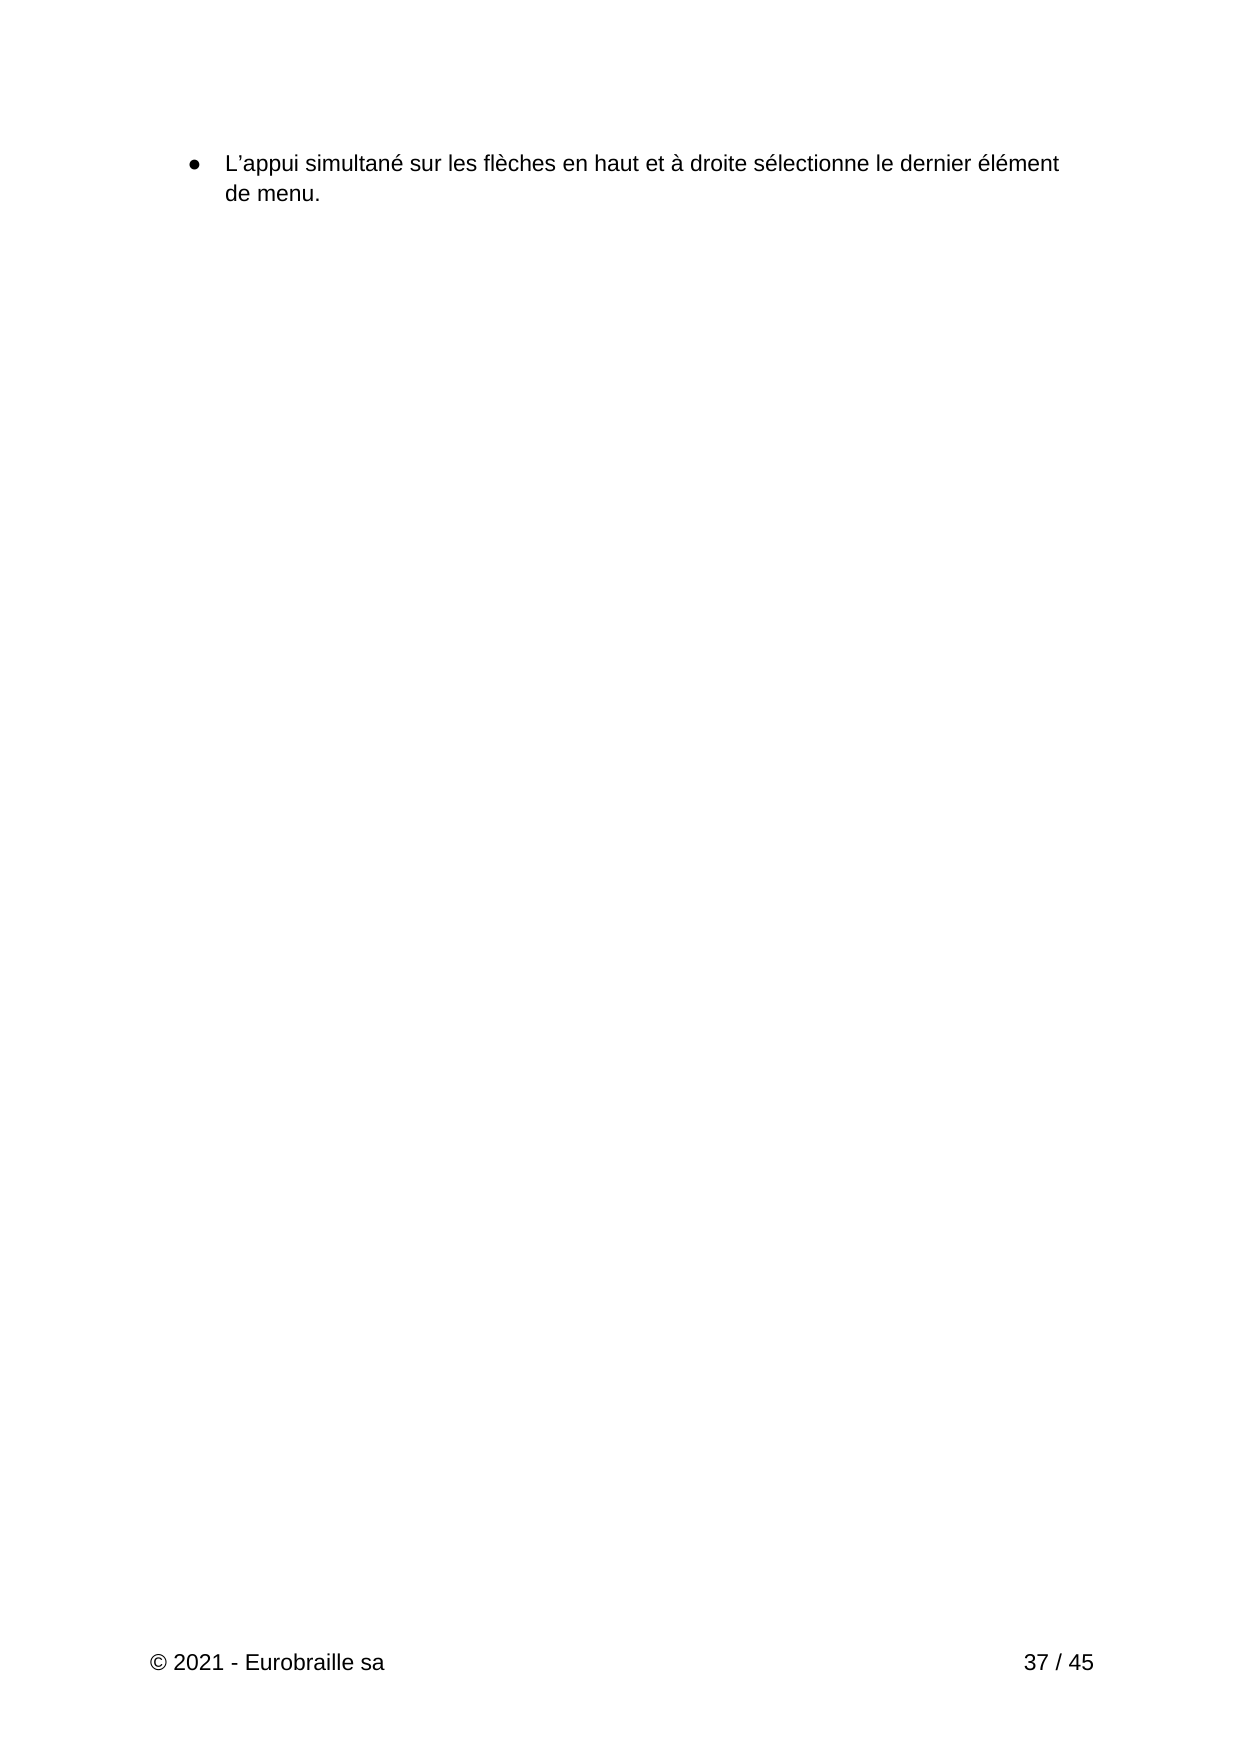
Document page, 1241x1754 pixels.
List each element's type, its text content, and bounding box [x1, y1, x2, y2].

list L’appui simultané sur les flèches en haut et à droite sélectionne le dernier élément de menu. [187, 150, 1090, 207]
